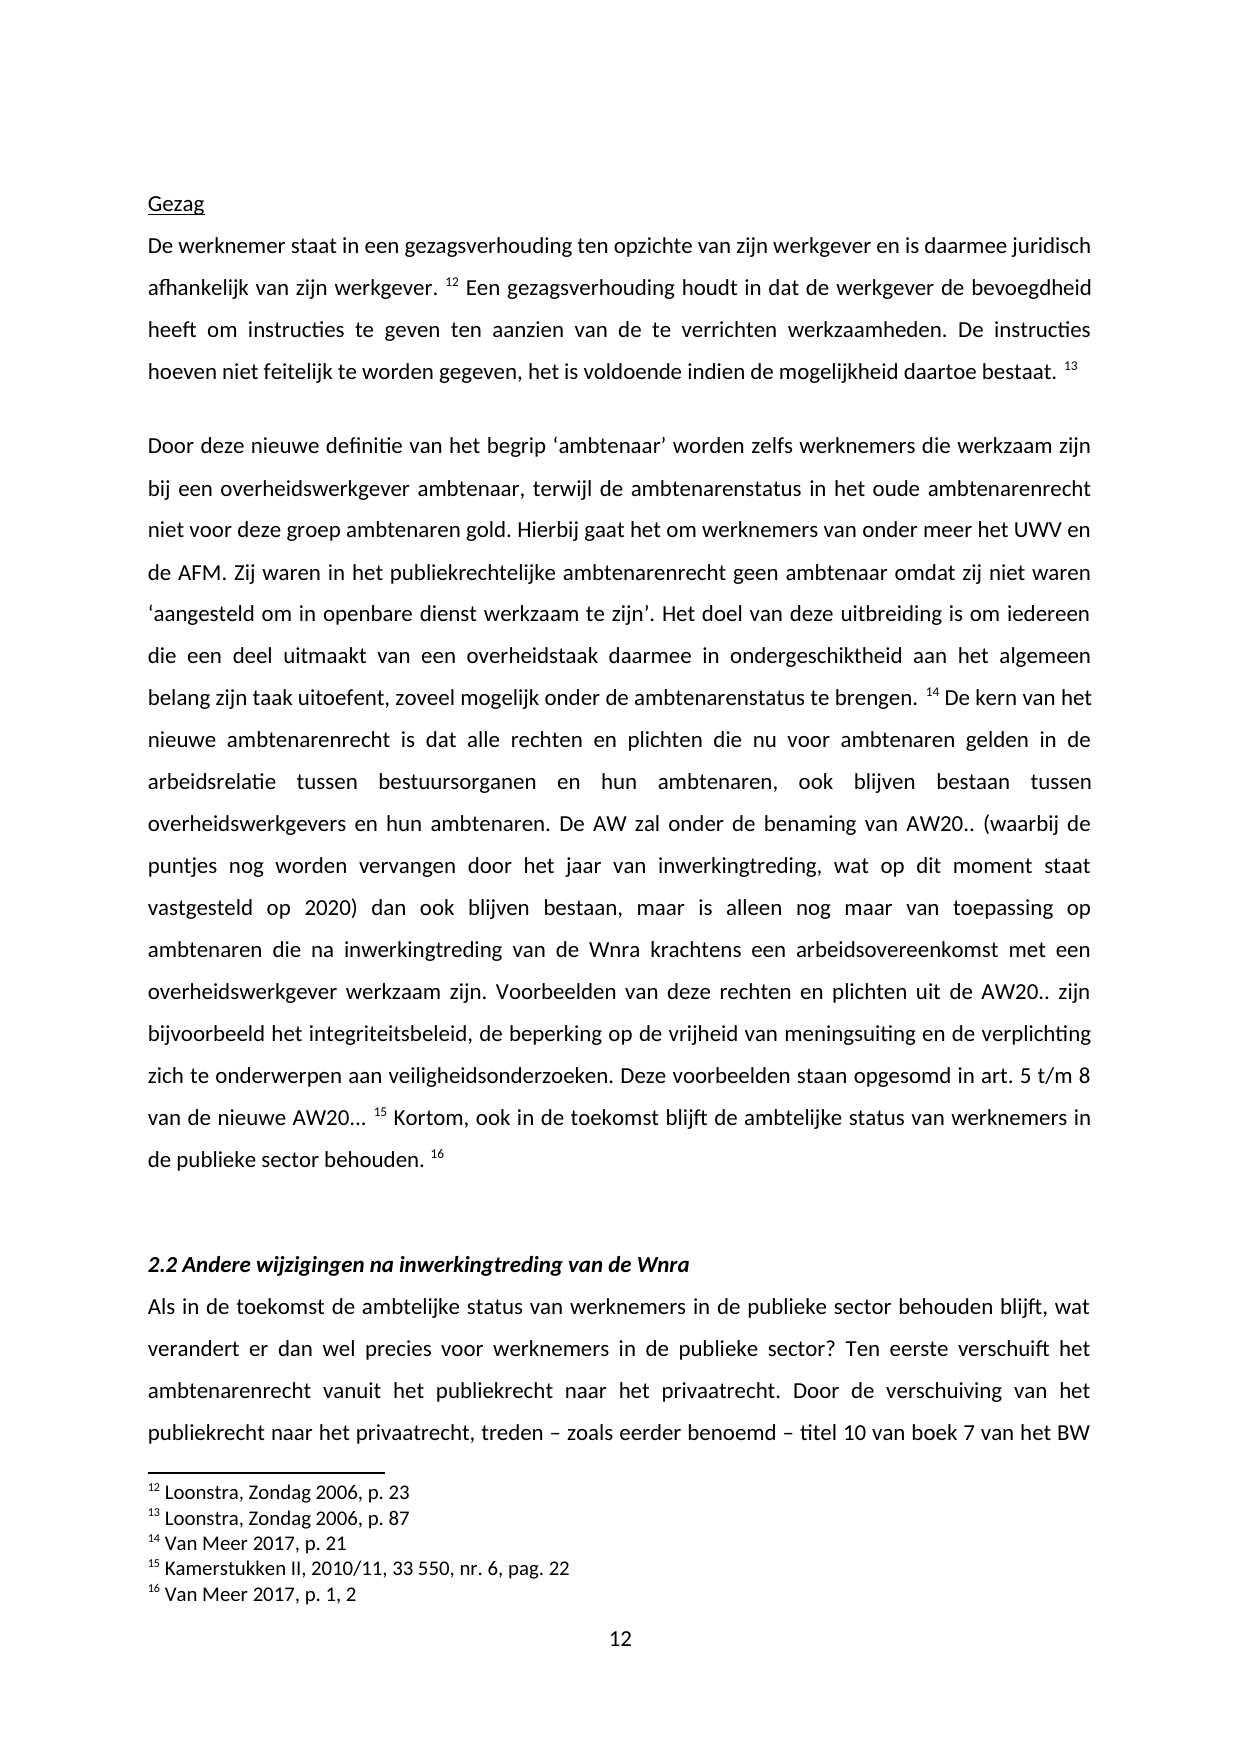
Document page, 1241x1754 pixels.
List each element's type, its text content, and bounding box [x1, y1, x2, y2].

text Gezag [148, 189, 1093, 218]
subtitle 2.2 Andere wijzigingen na inwerkingtreding van de Wnra [148, 1250, 1093, 1278]
text De werknemer staat in een gezagsverhouding ten opzichte van zijn werkgever en is daarmee juridisch afhankelijk van zijn werkgever. Een gezagsverhouding houdt in dat de werkgever de bevoegdheid heeft om instructies te geven ten aanzien van de te verrichten werkzaamheden. De instructies hoeven niet feitelijk te worden gegeven, het is voldoende indien de mogelijkheid daartoe bestaat. [148, 232, 1093, 386]
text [148, 1292, 1093, 1446]
text Door deze nieuwe definitie van het begrip ‘ambtenaar’ worden zelfs werknemers die werkzaam zijn bij een overheidswerkgever ambtenaar, terwijl de ambtenarenstatus in het oude ambtenarenrecht niet voor deze groep ambtenaren gold. Hierbij gaat het om werknemers van onder meer het UWV en de AFM. Zij waren in het publiekrechtelijke ambtenarenrecht geen ambtenaar omdat zij niet waren ‘aangesteld om in openbare dienst werkzaam te zijn’. Het doel van deze uitbreiding is om iedereen die een deel uitmaakt van een overheidstaak daarmee in ondergeschiktheid aan het algemeen belang zijn taak uitoefent, zoveel mogelijk onder de ambtenarenstatus te brengen. De kern van het nieuwe ambtenarenrecht is dat alle rechten en plichten die nu voor ambtenaren gelden in de arbeidsrelatie tussen bestuursorganen en hun ambtenaren, ook blijven bestaan tussen overheidswerkgevers en hun ambtenaren. De AW zal onder de benaming van AW20.. (waarbij de puntjes nog worden vervangen door het jaar van inwerkingtreding, wat op dit moment staat vastgesteld op 2020) dan ook blijven bestaan, maar is alleen nog maar van toepassing op ambtenaren die na inwerkingtreding van de Wnra krachtens een arbeidsovereenkomst met een overheidswerkgever werkzaam zijn. Voorbeelden van deze rechten en plichten uit de AW20.. zijn bijvoorbeeld het integriteitsbeleid, de beperking op de vrijheid van meningsuiting en de verplichting zich te onderwerpen aan veiligheidsonderzoeken. Deze voorbeelden staan opgesomd in art. 5 t/m 8 van de nieuwe AW20... Kortom, ook in de toekomst blijft de ambtelijke status van werknemers in de publieke sector behouden. [148, 432, 1093, 1173]
